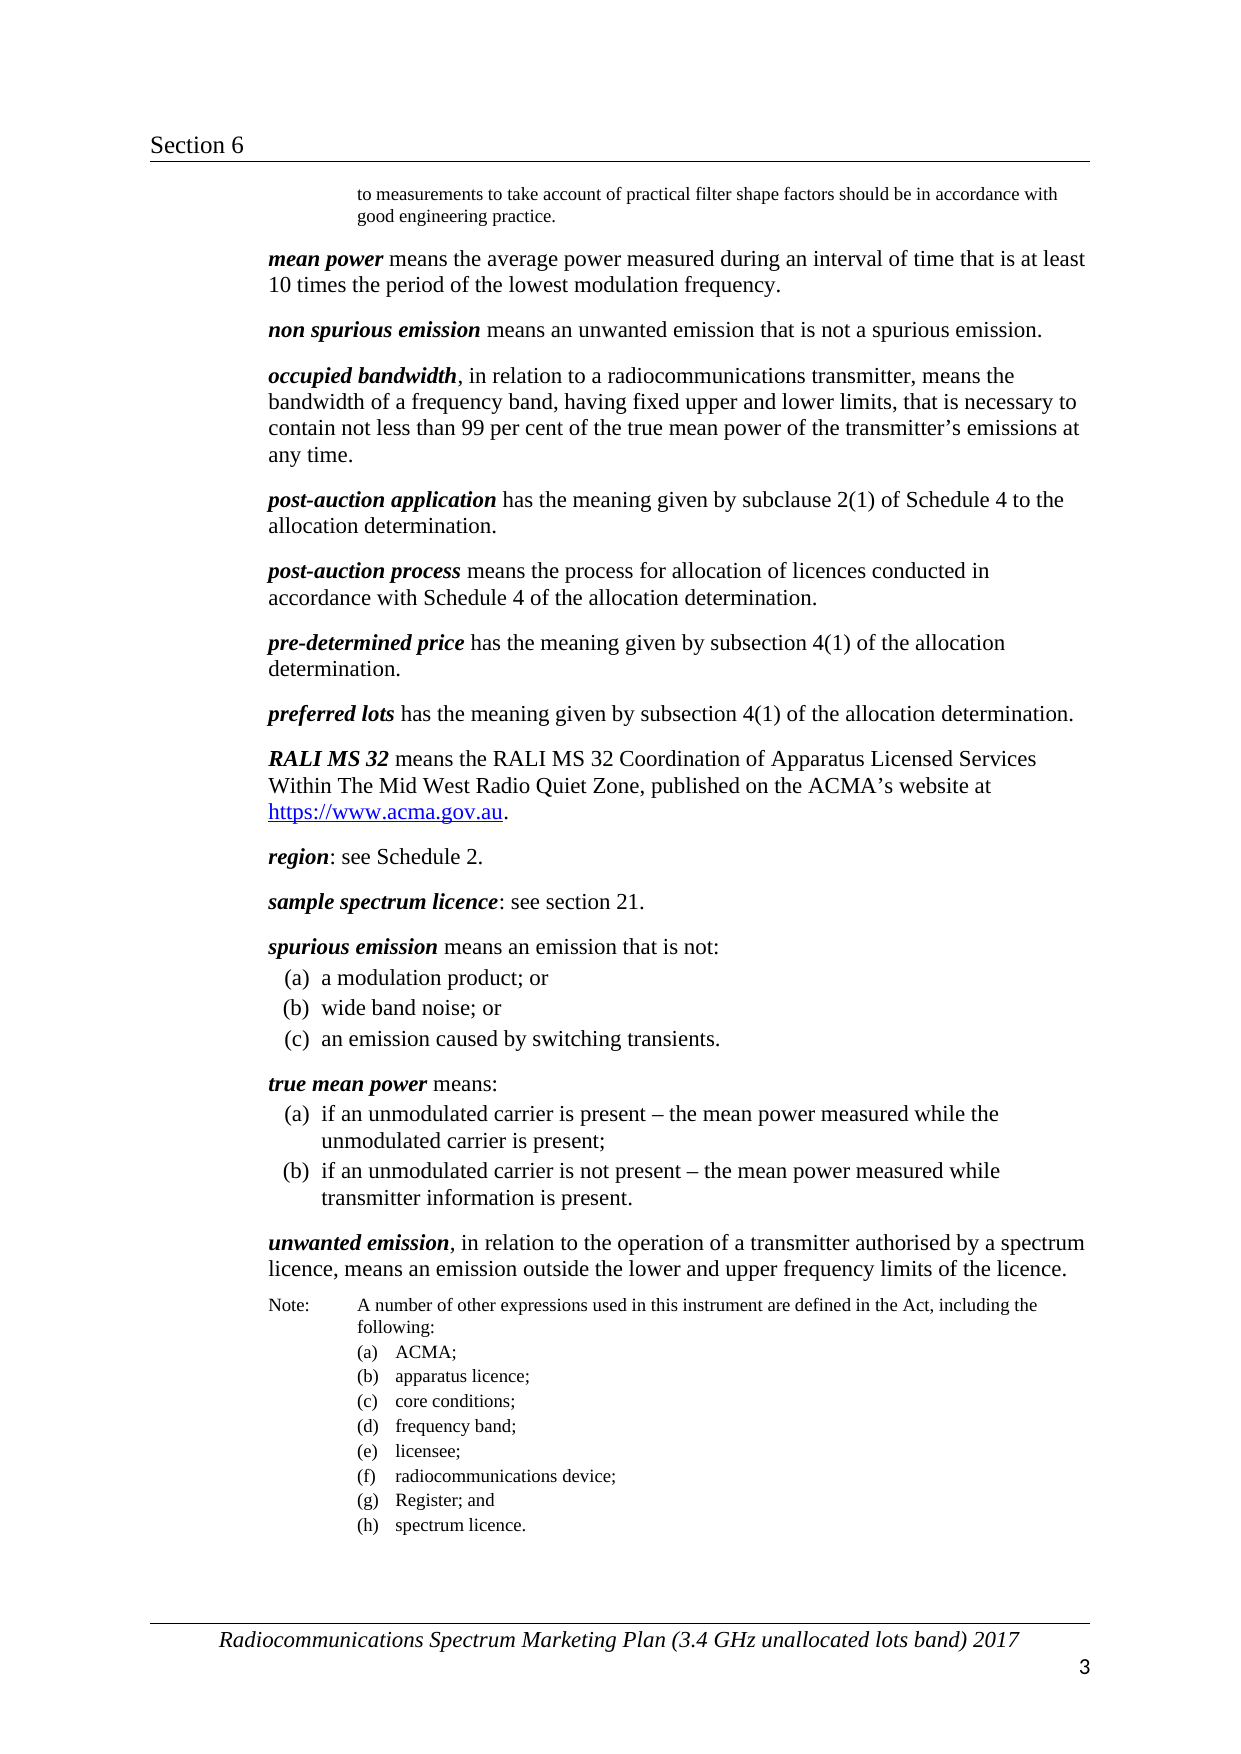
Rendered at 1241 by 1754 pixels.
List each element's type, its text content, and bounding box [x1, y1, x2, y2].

text (c) core conditions; [357, 1391, 1090, 1412]
text post-auction application has the meaning given by subclause 2(1) of Schedule 4 to the allocation determination. [268, 486, 1090, 538]
text (g) Register; and [357, 1490, 1090, 1511]
text Note: A number of other expressions used in this instrument are defined in the Act, including the following: [268, 1294, 1090, 1337]
text unwanted emission, in relation to the operation of a transmitter authorised by a spectrum licence, means an emission outside the lower and upper frequency limits of the licence. [268, 1229, 1090, 1282]
text occupied bandwidth, in relation to a radiocommunications transmitter, means the bandwidth of a frequency band, having fixed upper and lower limits, that is necessary to contain not less than 99 per cent of the true mean power of the transmitter’s emissions at any time. [268, 362, 1090, 467]
text (a) a modulation product; or [150, 964, 1090, 990]
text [268, 183, 1090, 226]
text RALI MS 32 means the RALI MS 32 Coordination of Apparatus Licensed Services Within The Mid West Radio Quiet Zone, published on the ACMA’s website at https://www.acma.gov.au. [268, 745, 1090, 824]
text (c) an emission caused by switching transients. [150, 1025, 1090, 1051]
text (b) if an unmodulated carrier is not present – the mean power measured while transmitter information is present. [150, 1157, 1090, 1210]
text (h) spectrum licence. [357, 1515, 1090, 1536]
text post-auction process means the process for allocation of licences conducted in accordance with Schedule 4 of the allocation determination. [268, 557, 1090, 610]
text (e) licensee; [357, 1441, 1090, 1461]
text mean power means the average power measured during an interval of time that is at least 10 times the period of the lowest modulation frequency. [268, 245, 1090, 298]
text (b) apparatus licence; [357, 1366, 1090, 1387]
text (f) radiocommunications device; [357, 1466, 1090, 1486]
text (d) frequency band; [357, 1416, 1090, 1437]
text (b) wide band noise; or [150, 994, 1090, 1021]
text spurious emission means an emission that is not: [268, 933, 1090, 960]
text (a) if an unmodulated carrier is present – the mean power measured while the unmodulated carrier is present; [150, 1101, 1090, 1153]
text true mean power means: [268, 1070, 1090, 1096]
text pre-determined price has the meaning given by subsection 4(1) of the allocation determination. [268, 629, 1090, 681]
text non spurious emission means an unwanted emission that is not a spurious emission. [268, 317, 1090, 343]
text (a) ACMA; [357, 1342, 1090, 1362]
text preferred lots has the meaning given by subsection 4(1) of the allocation determination. [268, 700, 1090, 727]
text region: see Schedule 2. [268, 843, 1090, 869]
text sample spectrum licence: see section 21. [268, 888, 1090, 914]
